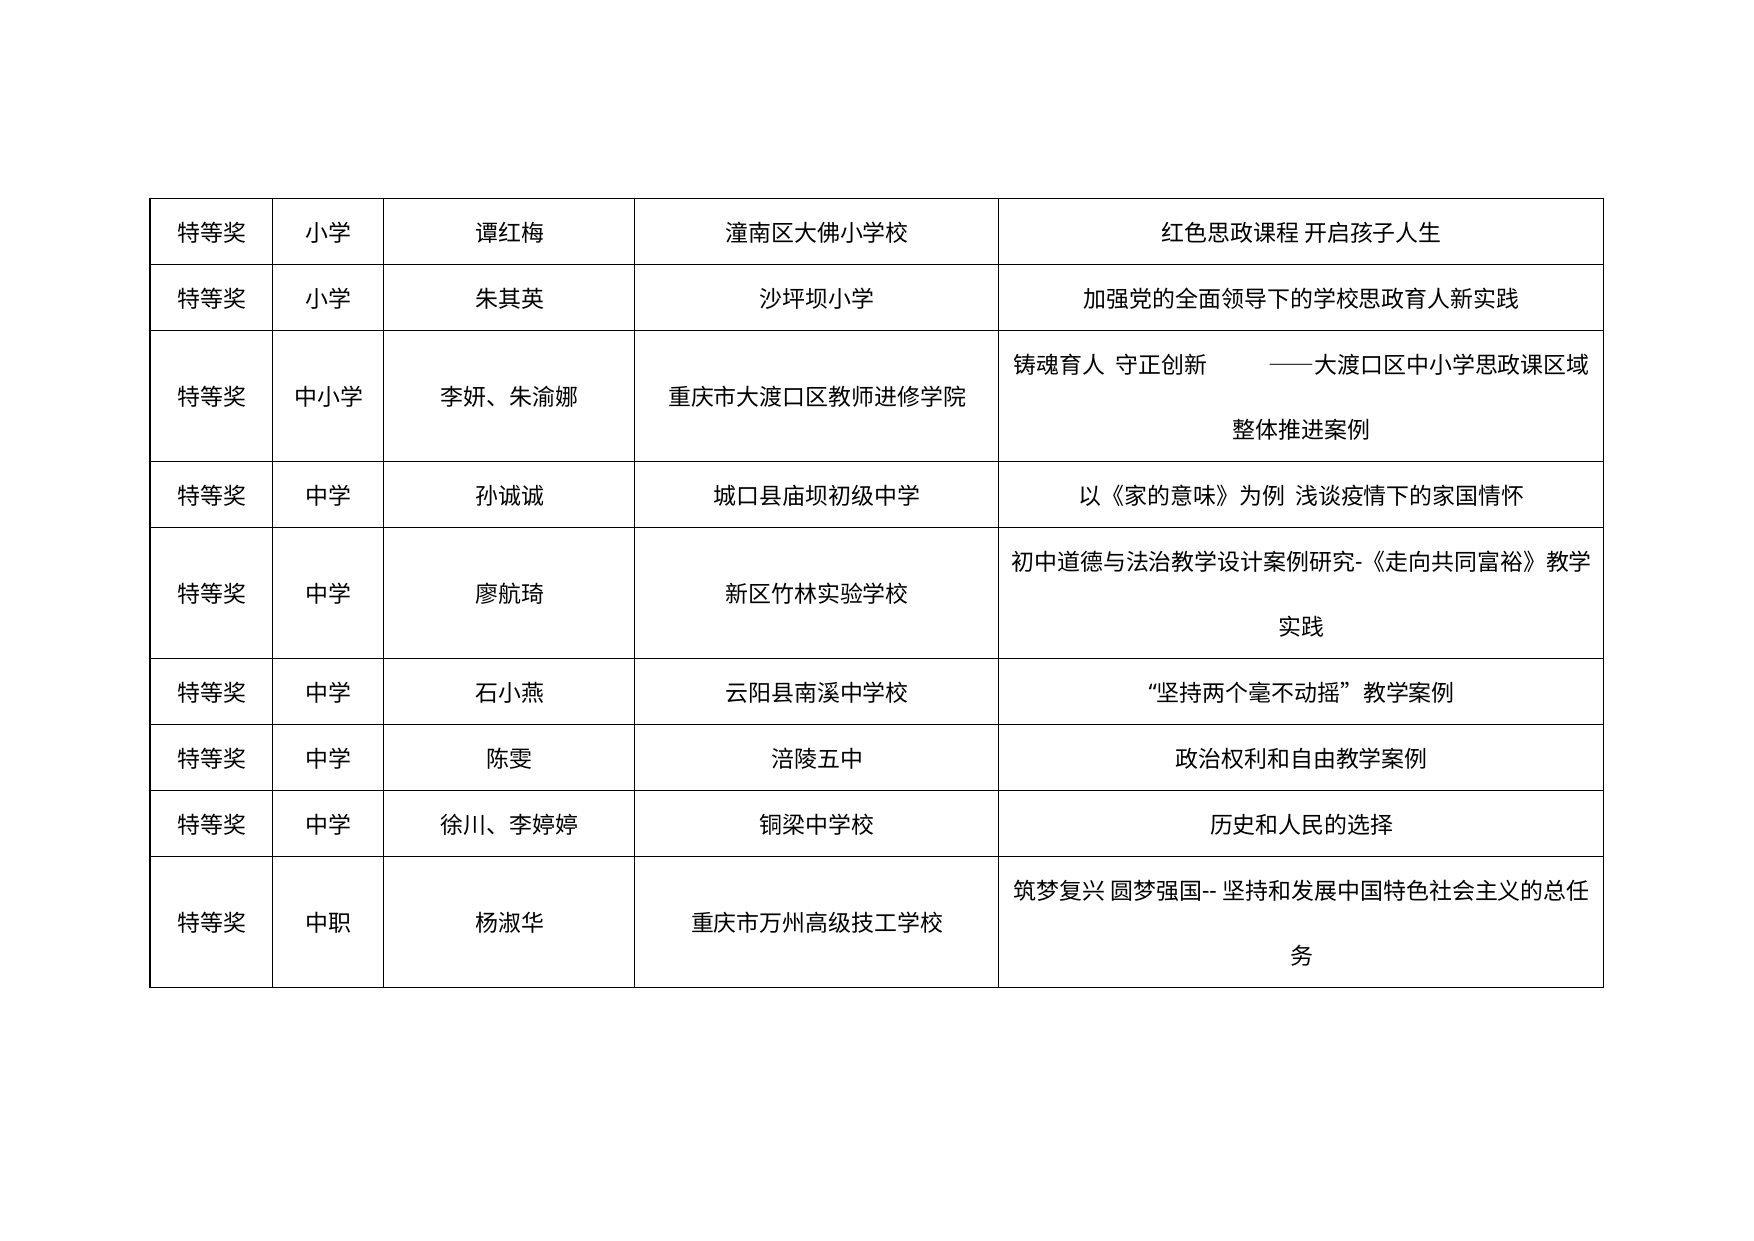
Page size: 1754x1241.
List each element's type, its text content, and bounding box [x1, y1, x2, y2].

table_cell 特等奖 [151, 659, 272, 724]
table_cell 特等奖 [151, 725, 272, 790]
table_cell 重庆市万州高级技工学校 [635, 857, 998, 987]
table_cell 朱其英 [384, 265, 634, 330]
table_cell 特等奖 [151, 331, 272, 461]
table_cell 红色思政课程 开启孩子人生 [999, 199, 1603, 264]
table_cell 中职 [273, 857, 383, 987]
table_cell 中学 [273, 528, 383, 658]
table_cell 李妍、朱渝娜 [384, 331, 634, 461]
table_cell 中学 [273, 725, 383, 790]
table_cell 特等奖 [151, 199, 272, 264]
table_cell 特等奖 [151, 857, 272, 987]
table_cell 特等奖 [151, 791, 272, 856]
table_cell 特等奖 [151, 265, 272, 330]
table_cell 杨淑华 [384, 857, 634, 987]
table_cell 加强党的全面领导下的学校思政育人新实践 [999, 265, 1603, 330]
table_cell 历史和人民的选择 [999, 791, 1603, 856]
table_cell 特等奖 [151, 462, 272, 527]
table_cell 陈雯 [384, 725, 634, 790]
table_cell 初中道德与法治教学设计案例研究-《走向共同富裕》教学实践 [999, 528, 1603, 658]
table_cell 廖航琦 [384, 528, 634, 658]
table_cell 筑梦复兴 圆梦强国-- 坚持和发展中国特色社会主义的总任务 [999, 857, 1603, 987]
table_cell 中学 [273, 659, 383, 724]
table_cell 政治权利和自由教学案例 [999, 725, 1603, 790]
table_cell 中学 [273, 462, 383, 527]
table_cell 沙坪坝小学 [635, 265, 998, 330]
table_cell 新区竹林实验学校 [635, 528, 998, 658]
table_cell 小学 [273, 265, 383, 330]
table_cell 铜梁中学校 [635, 791, 998, 856]
table_cell 谭红梅 [384, 199, 634, 264]
table_cell “坚持两个毫不动摇”教学案例 [999, 659, 1603, 724]
table_cell 重庆市大渡口区教师进修学院 [635, 331, 998, 461]
table_cell 徐川、李婷婷 [384, 791, 634, 856]
table_cell 中小学 [273, 331, 383, 461]
table_cell 以《家的意味》为例 浅谈疫情下的家国情怀 [999, 462, 1603, 527]
table_cell 中学 [273, 791, 383, 856]
table_cell 石小燕 [384, 659, 634, 724]
table_cell 涪陵五中 [635, 725, 998, 790]
table_cell 城口县庙坝初级中学 [635, 462, 998, 527]
table_cell 小学 [273, 199, 383, 264]
table_cell 孙诚诚 [384, 462, 634, 527]
table_cell 潼南区大佛小学校 [635, 199, 998, 264]
table_cell 云阳县南溪中学校 [635, 659, 998, 724]
table_cell 特等奖 [151, 528, 272, 658]
table_cell 铸魂育人 守正创新 ——大渡口区中小学思政课区域整体推进案例 [999, 331, 1603, 461]
